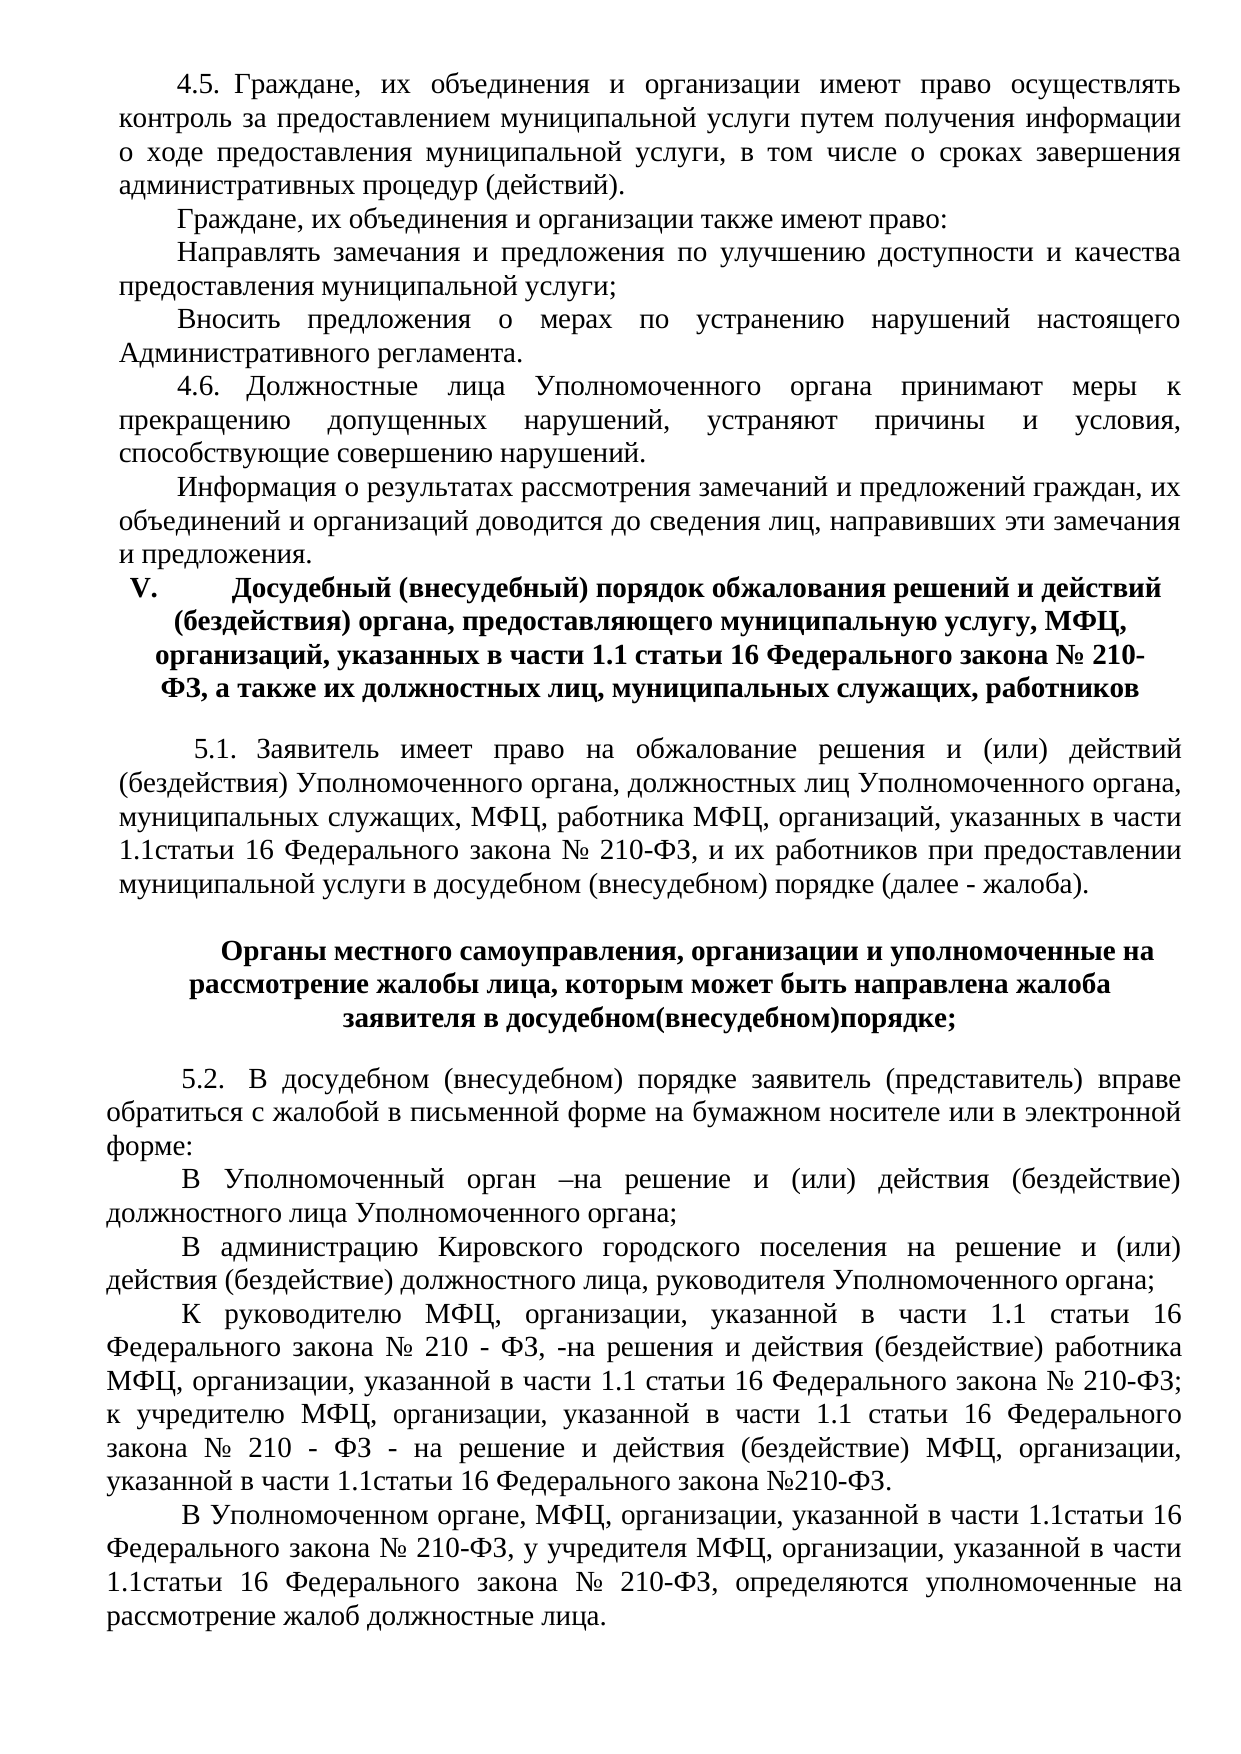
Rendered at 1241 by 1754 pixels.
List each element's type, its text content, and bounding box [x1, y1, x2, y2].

text В Уполномоченный орган –на решение и (или) действия (бездействие) должностного лица Уполномоченного органа; [106, 1162, 1181, 1229]
text Вносить предложения о мерах по устранению нарушений настоящего Административного регламента. [118, 301, 1181, 368]
text К руководителю МФЦ, организации, указанной в части 1.1 статьи 16 Федерального закона № 210 - ФЗ, -на решения и действия (бездействие) работника МФЦ, организации, указанной в части 1.1 статьи 16 Федерального закона № 210-ФЗ; к учредителю МФЦ, организации, указанной в части 1.1 статьи 16 Федерального закона № 210 - ФЗ - на решение и действия (бездействие) МФЦ, организации, указанной в части 1.1статьи 16 Федерального закона №210-ФЗ. [106, 1296, 1182, 1497]
list Граждане, их объединения и организации имеют право осуществлять контроль за предоставлением муниципальной услуги путем получения информации о ходе предоставления муниципальной услуги, в том числе о сроках завершения административных процедур (действий). [118, 67, 1181, 201]
list В досудебном (внесудебном) порядке заявитель (представитель) вправе обратиться с жалобой в письменной форме на бумажном носителе или в электронной форме: [106, 1061, 1181, 1162]
text Информация о результатах рассмотрения замечаний и предложений граждан, их объединений и организаций доводится до сведения лиц, направивших эти замечания и предложения. [118, 469, 1181, 570]
list Заявитель имеет право на обжалование решения и (или) действий (бездействия) Уполномоченного органа, должностных лиц Уполномоченного органа, муниципальных служащих, МФЦ, работника МФЦ, организаций, указанных в части 1.1статьи 16 Федерального закона № 210-ФЗ, и их работников при предоставлении муниципальной услуги в досудебном (внесудебном) порядке (далее - жалоба). [118, 732, 1182, 899]
text В Уполномоченном органе, МФЦ, организации, указанной в части 1.1статьи 16 Федерального закона № 210-ФЗ, у учредителя МФЦ, организации, указанной в части 1.1статьи 16 Федерального закона № 210-ФЗ, определяются уполномоченные на рассмотрение жалоб должностные лица. [106, 1497, 1182, 1631]
subtitle Досудебный (внесудебный) порядок обжалования решений и действий (бездействия) органа, предоставляющего муниципальную услугу, МФЦ, организаций, указанных в части 1.1 статьи 16 Федерального закона № 210-ФЗ, а также их должностных лиц, муниципальных служащих, работников [125, 570, 1166, 704]
list Должностные лица Уполномоченного органа принимают меры к прекращению допущенных нарушений, устраняют причины и условия, способствующие совершению нарушений. [118, 368, 1181, 469]
text Граждане, их объединения и организации также имеют право: [177, 201, 1182, 234]
subtitle Органы местного самоуправления, организации и уполномоченные на рассмотрение жалобы лица, которым может быть направлена жалоба заявителя в досудебном(внесудебном)порядке; [134, 933, 1165, 1033]
text В администрацию Кировского городского поселения на решение и (или) действия (бездействие) должностного лица, руководителя Уполномоченного органа; [106, 1229, 1181, 1296]
text Направлять замечания и предложения по улучшению доступности и качества предоставления муниципальной услуги; [118, 234, 1181, 301]
